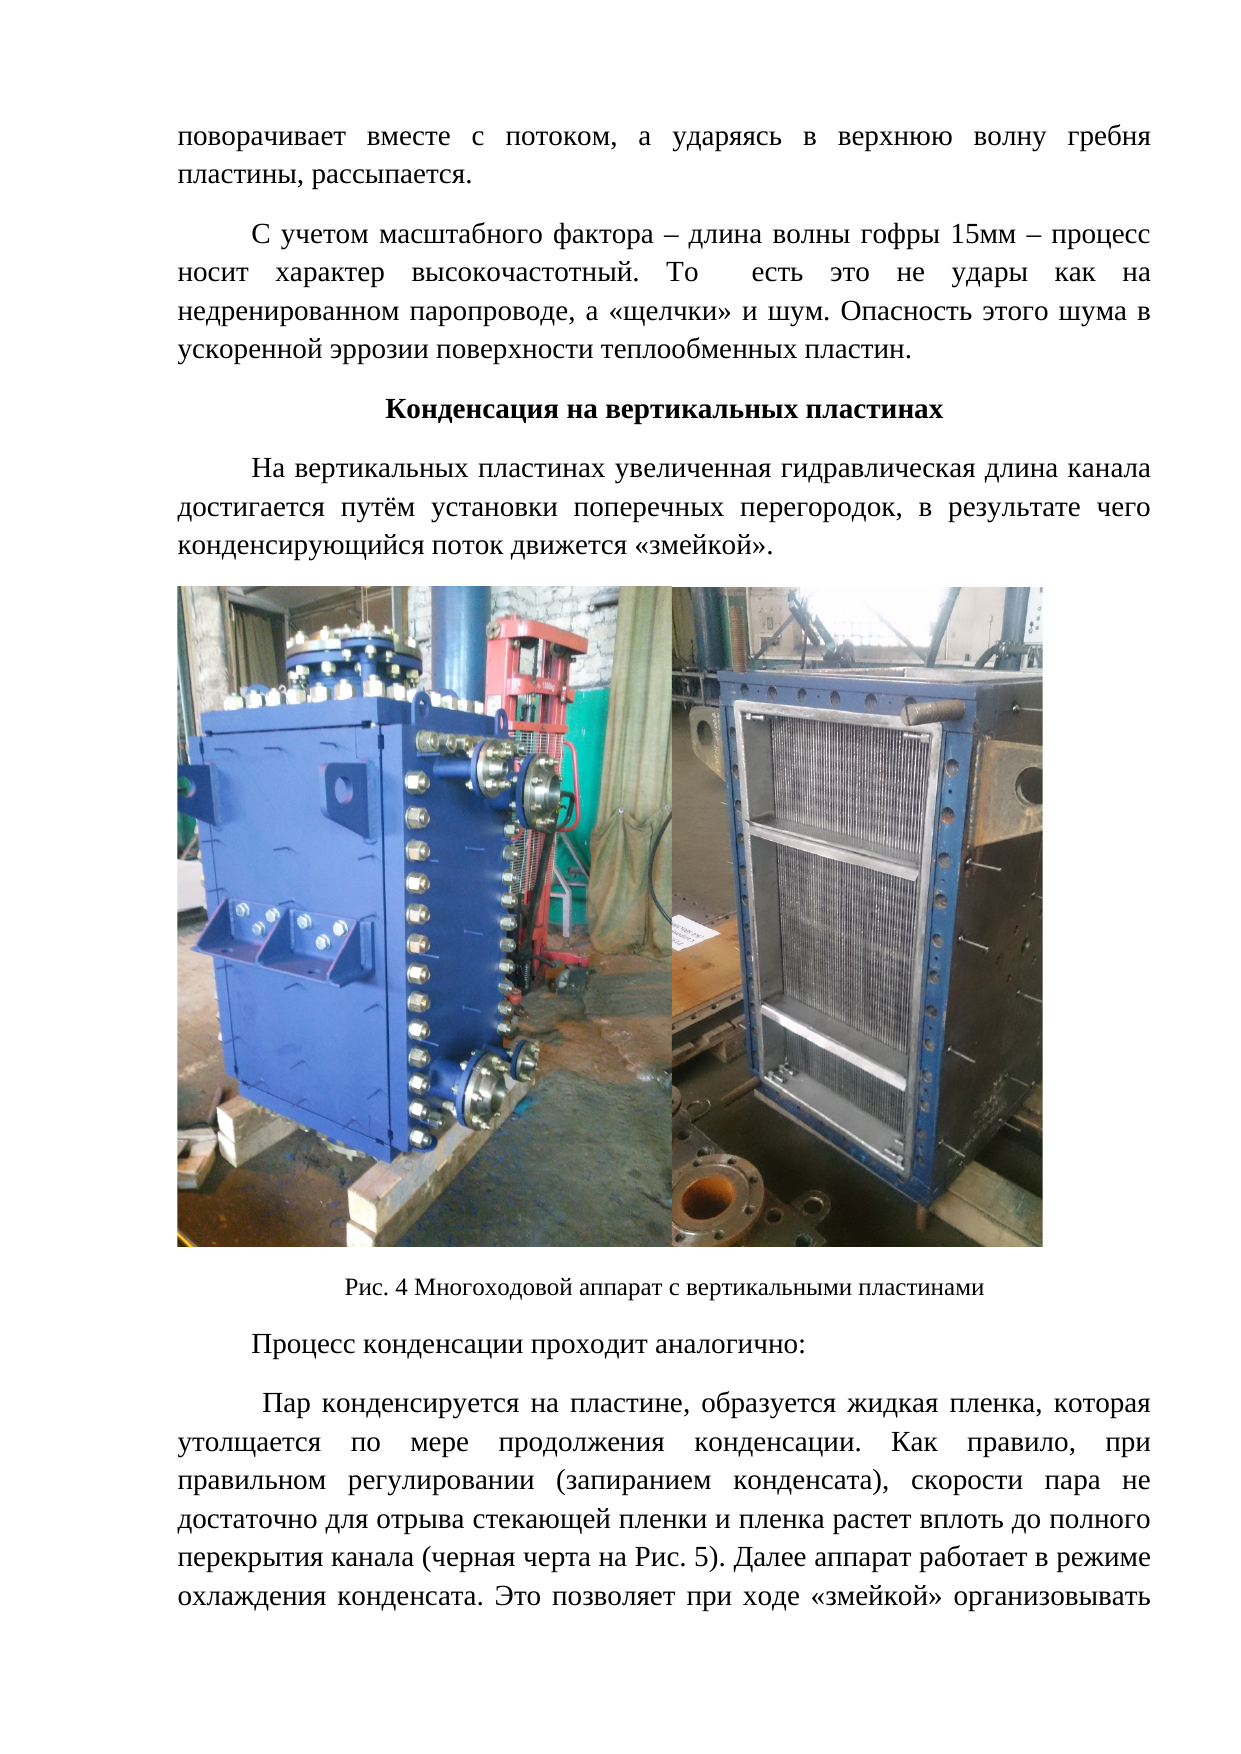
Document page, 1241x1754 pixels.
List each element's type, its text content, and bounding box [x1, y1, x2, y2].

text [177, 118, 1152, 190]
text С учетом масштабного фактора – длина волны гофры 15мм – процесс носит характер высокочастотный. То есть это не удары как на недренированном паропроводе, а «щелчки» и шум. Опасность этого шума в ускоренной эррозии поверхности теплообменных пластин. [177, 216, 1152, 365]
text Рис. 4 Многоходовой аппарат с вертикальными пластинами [177, 1272, 1152, 1301]
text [177, 1385, 1152, 1611]
text На вертикальных пластинах увеличенная гидравлическая длина канала достигается путём установки поперечных перегородок, в результате чего конденсирующийся поток движется «змейкой». [177, 450, 1152, 561]
text Процесс конденсации проходит аналогично: [177, 1326, 1152, 1359]
text Конденсация на вертикальных пластинах [177, 391, 1152, 424]
picture [177, 586, 1043, 1247]
